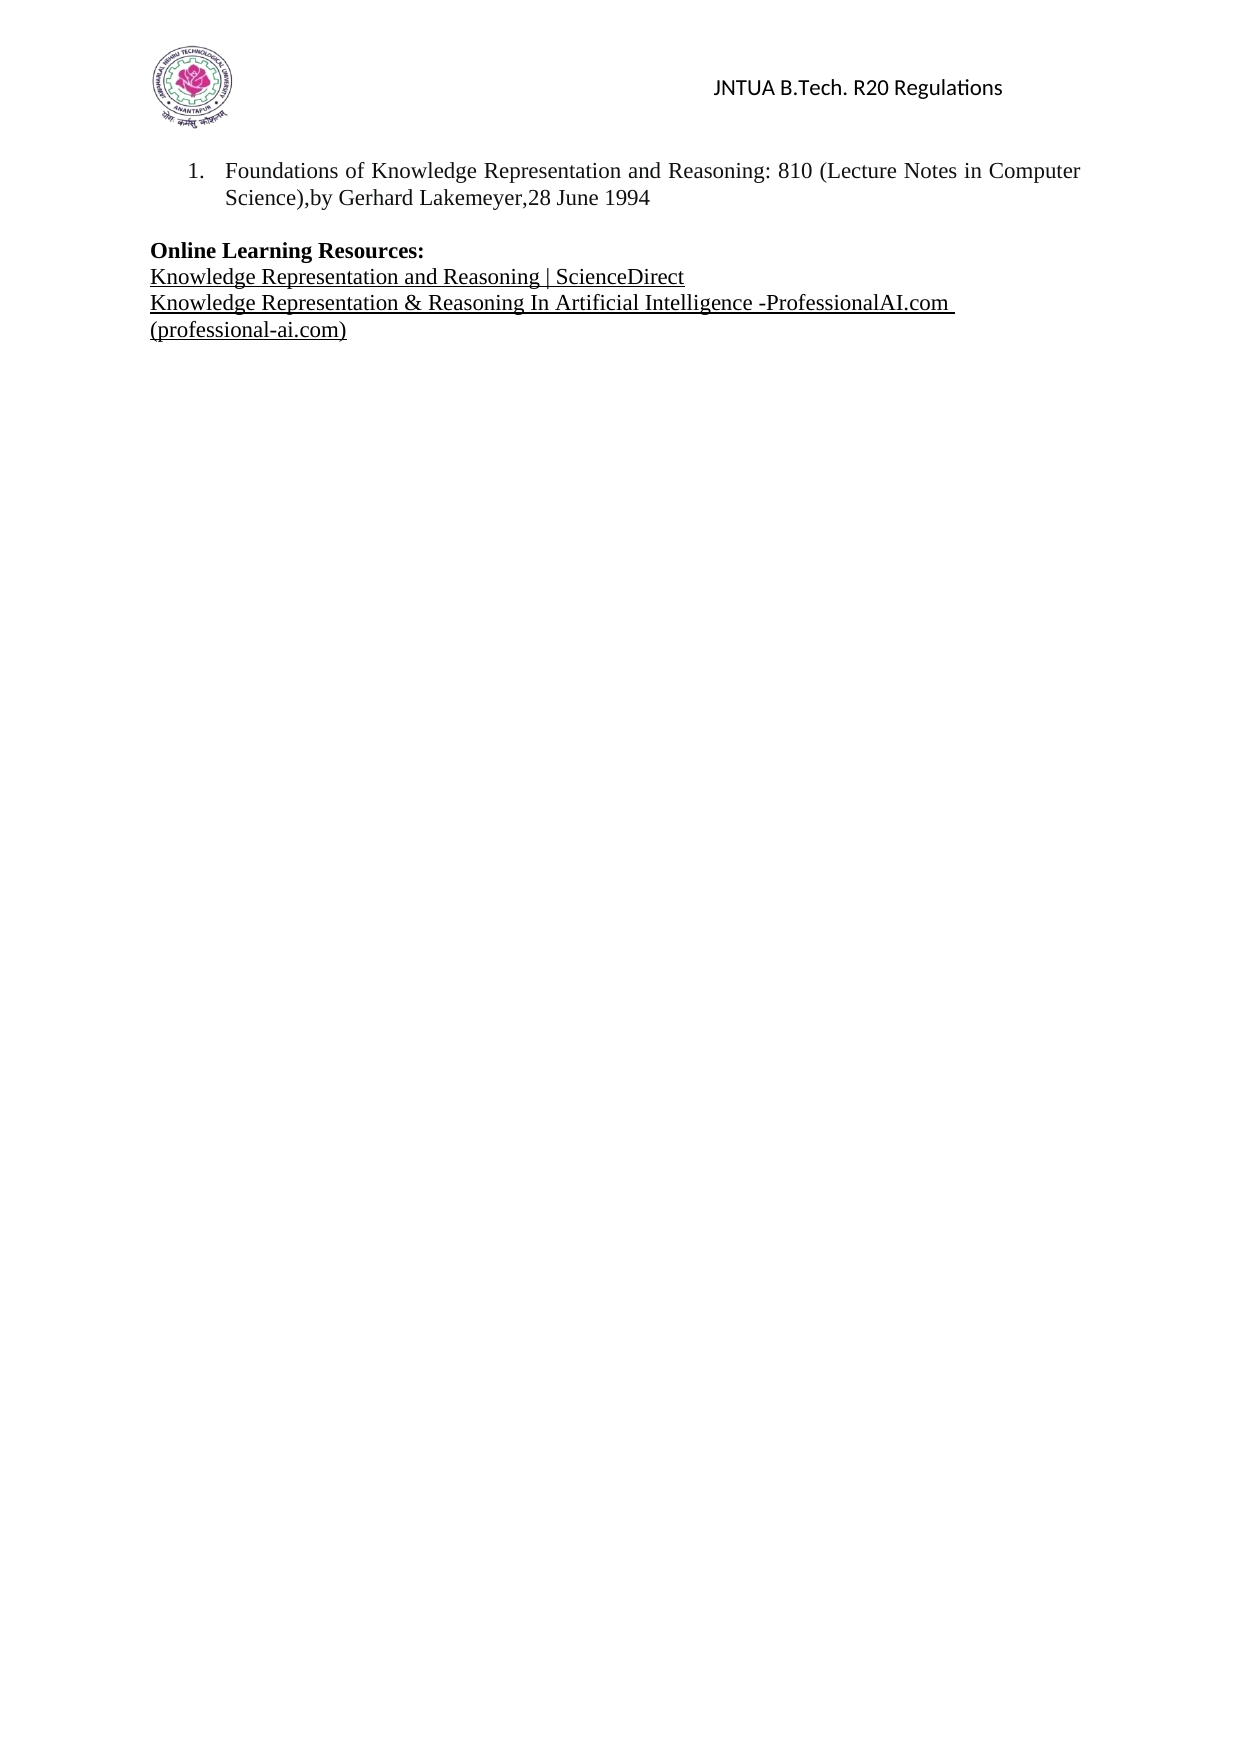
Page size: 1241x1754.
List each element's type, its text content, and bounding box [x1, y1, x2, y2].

table_cell Foundations of Knowledge Representation and Reasoning: 810 (Lecture Notes in Computer Science),by Gerhard Lakemeyer,28 June 1994 [139, 158, 1093, 237]
picture [151, 45, 233, 129]
table_cell Online Learning Resources: [139, 237, 1093, 263]
table_cell Knowledge Representation and Reasoning | ScienceDirect Knowledge Representation & Reasoning In Artificial Intelligence -ProfessionalAI.com (professional-ai.com) [139, 263, 1093, 368]
